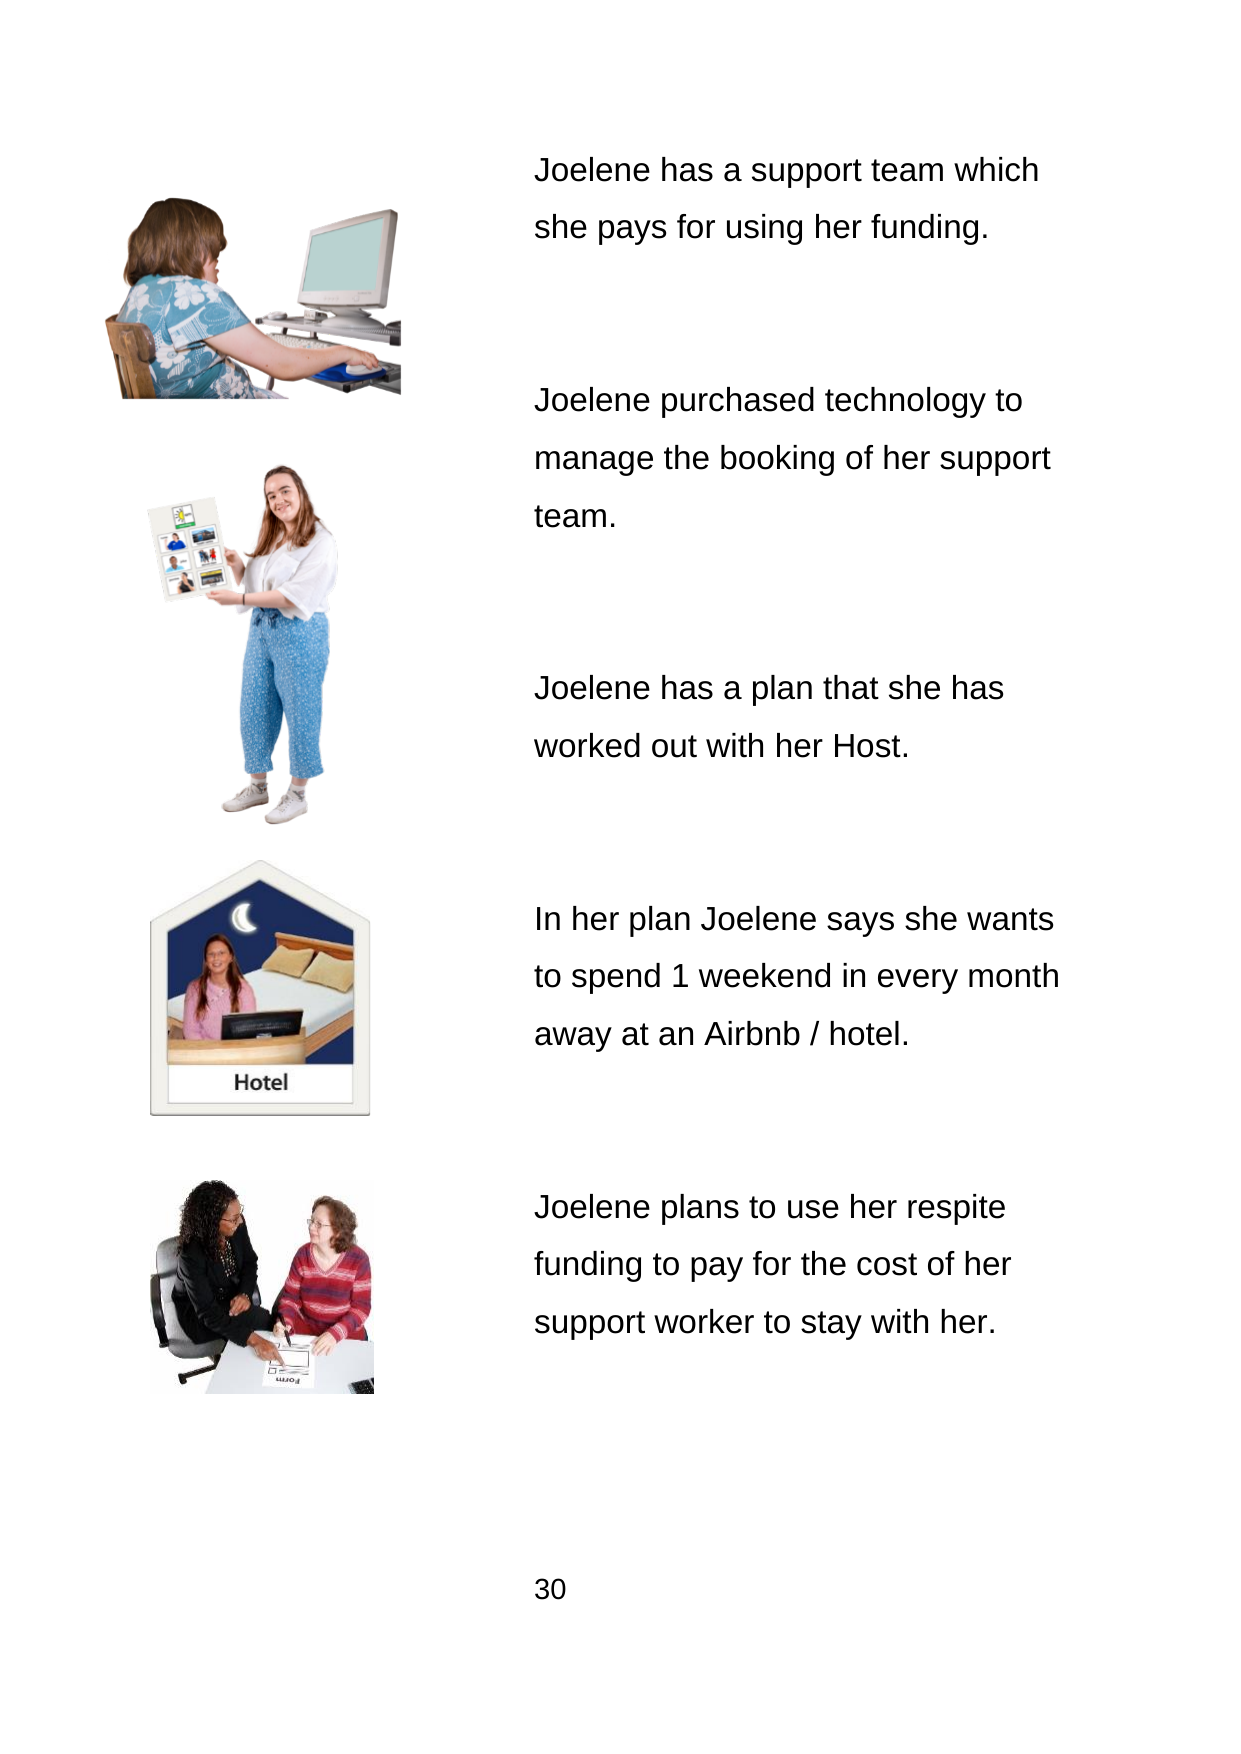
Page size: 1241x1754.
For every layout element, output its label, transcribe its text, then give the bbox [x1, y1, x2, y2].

text Joelene plans to use her respite funding to pay for the cost of her support worker to stay with her. [534, 1187, 1090, 1341]
text Joelene has a plan that she has worked out with her Host. [534, 668, 1090, 764]
picture [150, 860, 370, 1116]
text Joelene has a support team which she pays for using her funding. [534, 150, 1090, 246]
text In her plan Joelene says she wants to spend 1 weekend in every month away at an Airbnb / hotel. [534, 899, 1090, 1052]
picture [102, 190, 406, 404]
text Joelene purchased technology to manage the booking of her support team. [534, 380, 1090, 534]
picture [150, 1180, 374, 1394]
picture [138, 458, 346, 827]
